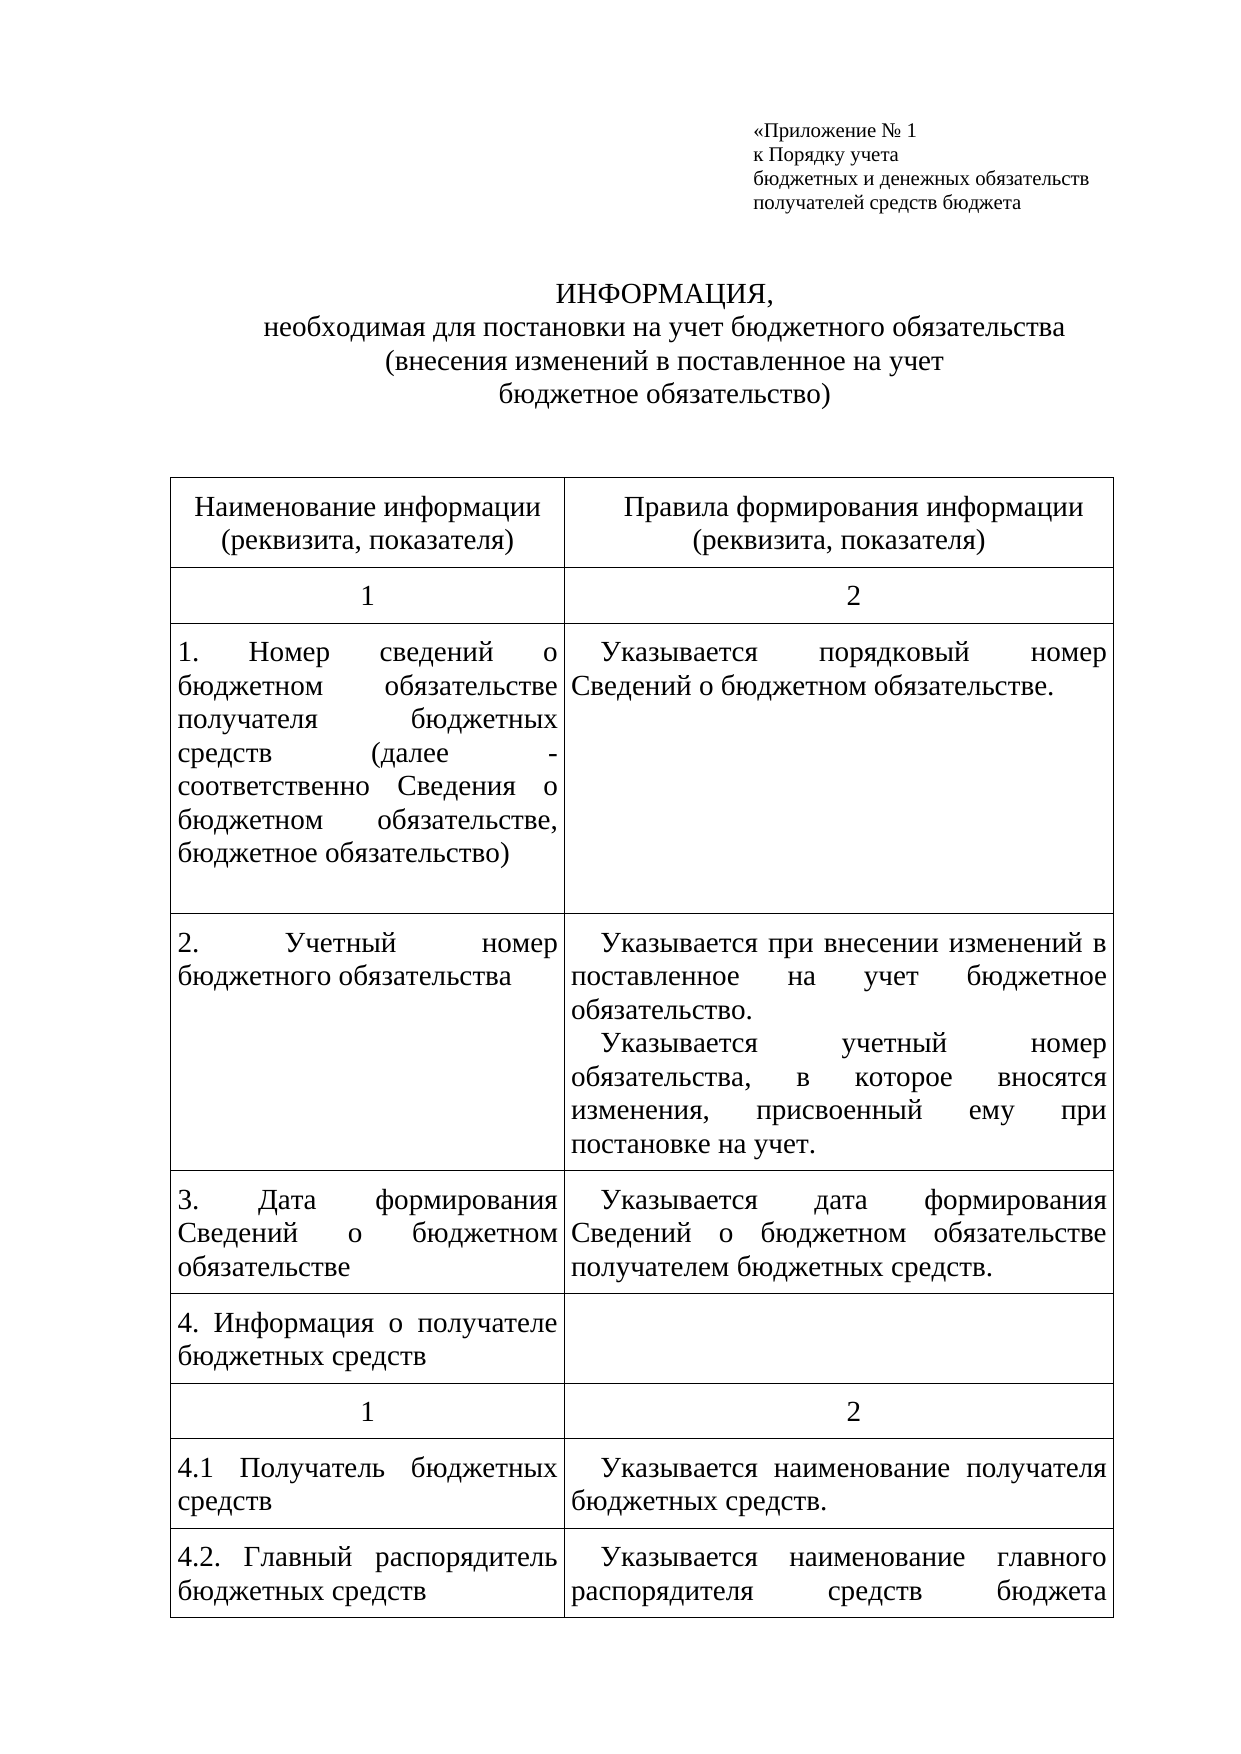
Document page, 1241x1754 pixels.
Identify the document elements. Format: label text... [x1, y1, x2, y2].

table_cell Указывается при внесении изменений в поставленное на учет бюджетное обязательство. Указывается учетный номер обязательства, в которое вносятся изменения, присвоенный ему при постановке на учет. [565, 914, 1113, 1170]
table_cell Указывается наименование получателя бюджетных средств. [565, 1439, 1113, 1528]
table_cell Указывается дата формирования Сведений о бюджетном обязательстве получателем бюджетных средств. [565, 1171, 1113, 1293]
table_cell 2 [565, 1384, 1113, 1438]
text бюджетных и денежных обязательств [753, 166, 1152, 190]
text «Приложение № 1 [753, 118, 1152, 142]
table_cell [171, 1529, 564, 1617]
text получателей средств бюджета [753, 190, 1152, 214]
table_cell Указывается порядковый номер Сведений о бюджетном обязательстве. [565, 624, 1113, 913]
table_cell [565, 1529, 1113, 1617]
table_cell 1 [171, 1384, 564, 1438]
text к Порядку учета [753, 142, 1152, 166]
table_header Наименование информации (реквизита, показателя) [171, 478, 564, 567]
table_cell 4. Информация о получателе бюджетных средств [171, 1294, 564, 1382]
title бюджетное обязательство) [177, 377, 1152, 410]
table_cell 1. Номер сведений о бюджетном обязательстве получателя бюджетных средств (далее - соответственно Сведения о бюджетном обязательстве, бюджетное обязательство) [171, 624, 564, 913]
table_cell 2. Учетный номер бюджетного обязательства [171, 914, 564, 1170]
title ИНФОРМАЦИЯ, [177, 276, 1152, 309]
table_cell 4.1 Получатель бюджетных средств [171, 1439, 564, 1528]
table_cell 3. Дата формирования Сведений о бюджетном обязательстве [171, 1171, 564, 1293]
title необходимая для постановки на учет бюджетного обязательства [177, 309, 1152, 343]
table_cell 1 [171, 568, 564, 622]
title (внесения изменений в поставленное на учет [177, 343, 1152, 377]
table_cell 2 [565, 568, 1113, 622]
table_header Правила формирования информации (реквизита, показателя) [565, 478, 1113, 567]
table_cell [565, 1294, 1113, 1382]
